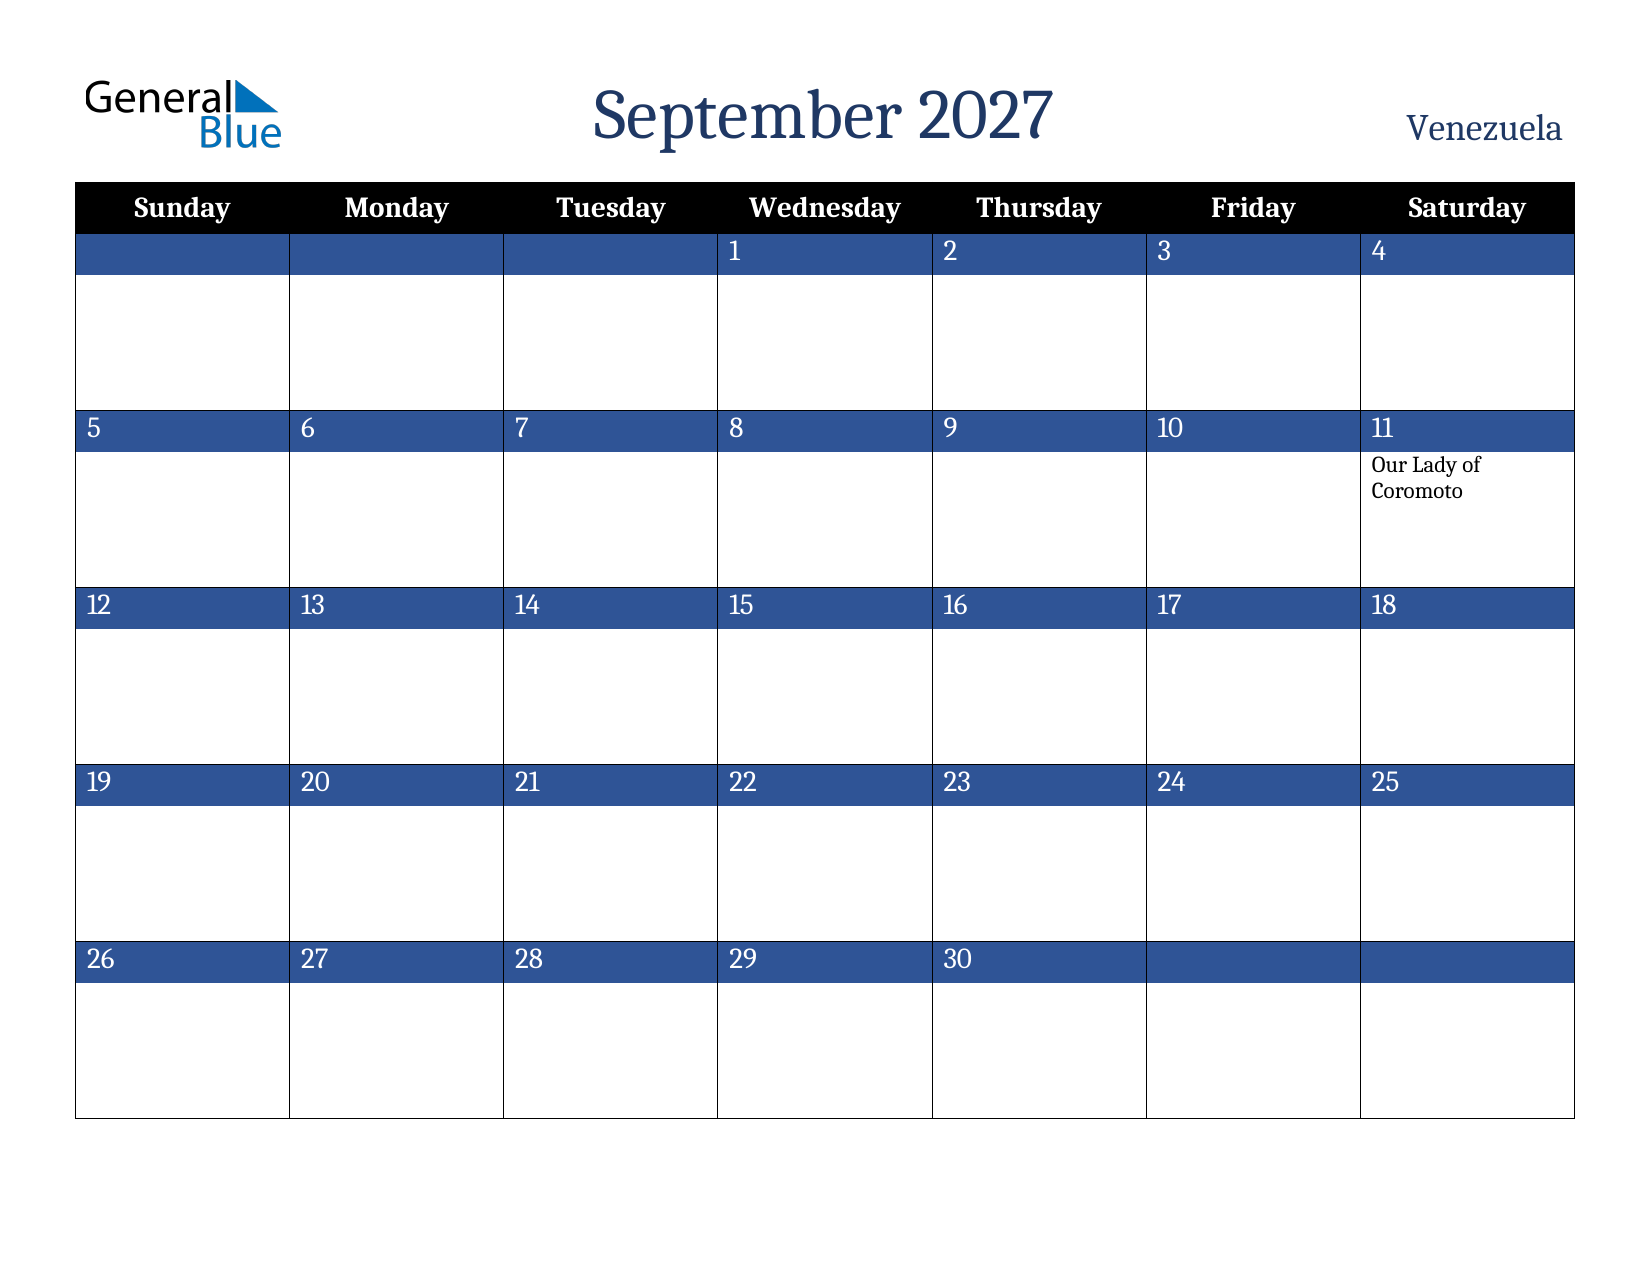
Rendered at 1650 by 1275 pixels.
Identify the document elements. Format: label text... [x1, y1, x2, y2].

table_header [76, 75, 503, 182]
table_cell 27 [290, 942, 503, 983]
table_header Venezuela [1146, 75, 1574, 182]
table_cell 5 [76, 411, 289, 452]
table_cell [718, 275, 932, 410]
table_cell [933, 275, 1146, 410]
table_cell 23 [933, 765, 1146, 806]
table_cell [1147, 452, 1360, 587]
table_cell 9 [933, 411, 1146, 452]
table_cell Tuesday [504, 183, 717, 233]
table_cell 28 [504, 942, 717, 983]
table_cell Sunday [76, 183, 289, 233]
table_cell [504, 234, 717, 275]
table_cell 16 [933, 588, 1146, 629]
table_cell 25 [1361, 765, 1574, 806]
table_cell [718, 629, 932, 764]
table_cell Friday [1147, 183, 1360, 233]
table_cell 20 [290, 765, 503, 806]
table_cell [76, 234, 289, 275]
table_cell 4 [1361, 234, 1574, 275]
table_cell [718, 983, 932, 1118]
table_cell [1361, 629, 1574, 764]
table_cell [933, 983, 1146, 1118]
table_cell [504, 629, 717, 764]
table_cell 11 [1361, 411, 1574, 452]
table_cell [290, 806, 503, 941]
table_cell [290, 629, 503, 764]
table_cell 22 [718, 765, 932, 806]
table_cell [1147, 275, 1360, 410]
table_cell [76, 629, 289, 764]
table_cell [504, 806, 717, 941]
table_cell 30 [933, 942, 1146, 983]
table_cell 6 [290, 411, 503, 452]
table_cell 12 [76, 588, 289, 629]
table_cell [76, 452, 289, 587]
table_cell [504, 275, 717, 410]
table_cell [290, 234, 503, 275]
table_cell [1361, 275, 1574, 410]
table_cell Wednesday [718, 183, 932, 233]
picture [86, 80, 281, 148]
table_cell Monday [290, 183, 503, 233]
table_cell 13 [290, 588, 503, 629]
table_cell [76, 806, 289, 941]
table_cell [1147, 983, 1360, 1118]
table_cell 8 [718, 411, 932, 452]
table_cell [1147, 629, 1360, 764]
table_cell 1 [718, 234, 932, 275]
table_cell [504, 983, 717, 1118]
table_cell [1361, 983, 1574, 1118]
table_cell [76, 275, 289, 410]
table_cell 17 [1147, 588, 1360, 629]
table_cell 18 [1361, 588, 1574, 629]
table_header September 2027 [504, 75, 1146, 182]
table_cell [718, 806, 932, 941]
table_cell [933, 452, 1146, 587]
table_cell 14 [504, 588, 717, 629]
table_cell [718, 452, 932, 587]
table_cell 7 [504, 411, 717, 452]
table_cell [76, 983, 289, 1118]
table_cell Thursday [933, 183, 1146, 233]
table_cell 24 [1147, 765, 1360, 806]
table_cell 29 [718, 942, 932, 983]
table_cell [504, 452, 717, 587]
table_cell [1361, 942, 1574, 983]
table_cell [290, 983, 503, 1118]
table_cell 15 [718, 588, 932, 629]
table_cell Our Lady of Coromoto [1361, 452, 1574, 587]
table_cell 19 [76, 765, 289, 806]
table_cell 3 [1147, 234, 1360, 275]
table_cell [1361, 806, 1574, 941]
table_cell Saturday [1361, 183, 1574, 233]
table_cell 21 [504, 765, 717, 806]
table_cell [1147, 806, 1360, 941]
table_cell 26 [76, 942, 289, 983]
table_cell 2 [933, 234, 1146, 275]
table_cell 10 [1147, 411, 1360, 452]
table_cell [933, 806, 1146, 941]
table_cell [933, 629, 1146, 764]
table_cell [290, 275, 503, 410]
table_cell [1147, 942, 1360, 983]
table_cell [290, 452, 503, 587]
